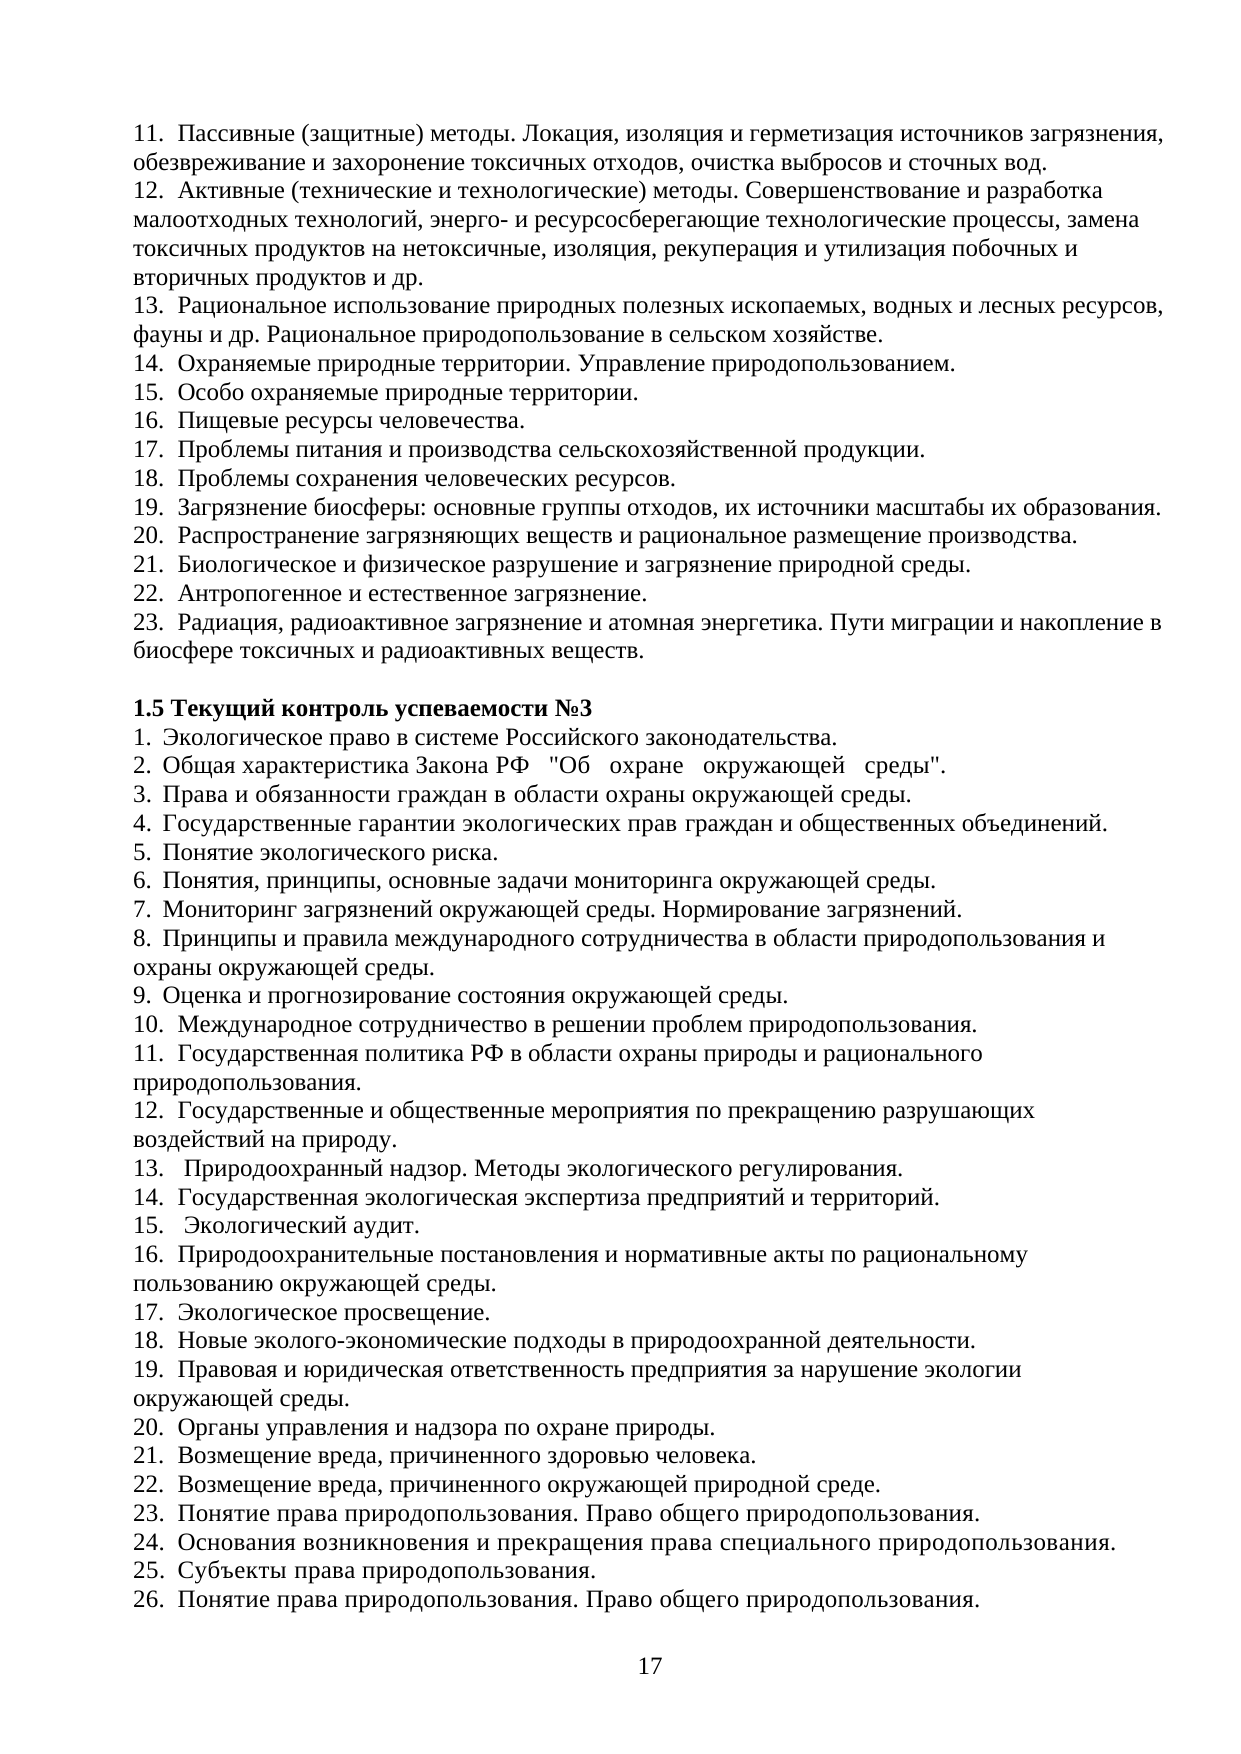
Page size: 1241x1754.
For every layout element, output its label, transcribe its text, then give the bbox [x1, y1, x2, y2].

list Государственная политика РФ в области охраны природы и рационального природопользования. [133, 1038, 1167, 1096]
list Проблемы сохранения человеческих ресурсов. [133, 463, 1167, 492]
list Общая характеристика Закона РФ "Об охране окружающей среды". [133, 751, 1167, 779]
list Оценка и прогнозирование состояния окружающей среды. [133, 981, 1167, 1009]
list Права и обязанности граждан в области охраны окружающей среды. [133, 779, 1167, 808]
list Экологическое право в системе Российского законодательства. [133, 722, 1167, 751]
list Мониторинг загрязнений окружающей среды. Нормирование загрязнений. [133, 894, 1167, 923]
list Рациональное использование природных полезных ископаемых, водных и лесных ресурсов, фауны и др. Рациональное природопользование в сельском хозяйстве. [133, 291, 1167, 348]
list Природоохранительные постановления и нормативные акты по рациональному пользованию окружающей среды. [133, 1239, 1167, 1297]
list Государственная экологическая экспертиза предприятий и территорий. [133, 1182, 1167, 1211]
list Активные (технические и технологические) методы. Совершенствование и разработка малоотходных технологий, энерго- и ресурсосберегающие технологические процессы, замена токсичных продуктов на нетоксичные, изоляция, рекуперация и утилизация побочных и вторичных продуктов и др. [133, 176, 1167, 291]
list Антропогенное и естественное загрязнение. [133, 578, 1167, 607]
list Радиация, радиоактивное загрязнение и атомная энергетика. Пути миграции и накопление в биосфере токсичных и радиоактивных веществ. [133, 607, 1167, 664]
list Государственные гарантии экологических прав граждан и общественных объединений. [133, 808, 1167, 837]
list Понятие права природопользования. Право общего природопользования. [133, 1498, 1167, 1527]
list Распространение загрязняющих веществ и рациональное размещение производства. [133, 521, 1167, 549]
list Правовая и юридическая ответственность предприятия за нарушение экологии окружающей среды. [133, 1354, 1167, 1412]
list Возмещение вреда, причиненного окружающей природной среде. [133, 1469, 1167, 1498]
list Органы управления и надзора по охране природы. [133, 1412, 1167, 1441]
list Загрязнение биосферы: основные группы отходов, их источники масштабы их образования. [133, 492, 1167, 521]
list Экологическое просвещение. [133, 1297, 1167, 1326]
list Государственные и общественные мероприятия по прекращению разрушающих воздействий на природу. [133, 1096, 1167, 1153]
list Понятие экологического риска. [133, 837, 1167, 866]
list Понятия, принципы, основные задачи мониторинга окружающей среды. [133, 866, 1167, 894]
list Субъекты права природопользования. [133, 1556, 1167, 1584]
list Биологическое и физическое разрушение и загрязнение природной среды. [133, 549, 1167, 578]
list Охраняемые природные территории. Управление природопользованием. [133, 348, 1167, 377]
list Экологический аудит. [133, 1211, 1167, 1239]
list Международное сотрудничество в решении проблем природопользования. [133, 1009, 1167, 1038]
list Пищевые ресурсы человечества. [133, 406, 1167, 434]
list Природоохранный надзор. Методы экологического регулирования. [133, 1153, 1167, 1182]
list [133, 1527, 1167, 1556]
list Принципы и правила международного сотрудничества в области природопользования и охраны окружающей среды. [133, 923, 1167, 981]
text 1.5 Текущий контроль успеваемости №3 [133, 693, 1167, 722]
list Возмещение вреда, причиненного здоровью человека. [133, 1441, 1167, 1469]
list Особо охраняемые природные территории. [133, 377, 1167, 406]
list Понятие права природопользования. Право общего природопользования. [133, 1584, 1167, 1613]
list Пассивные (защитные) методы. Локация, изоляция и герметизация источников загрязнения, обезвреживание и захоронение токсичных отходов, очистка выбросов и сточных вод. [133, 118, 1167, 176]
list Новые эколого-экономические подходы в природоохранной деятельности. [133, 1326, 1167, 1354]
list Проблемы питания и производства сельскохозяйственной продукции. [133, 434, 1167, 463]
